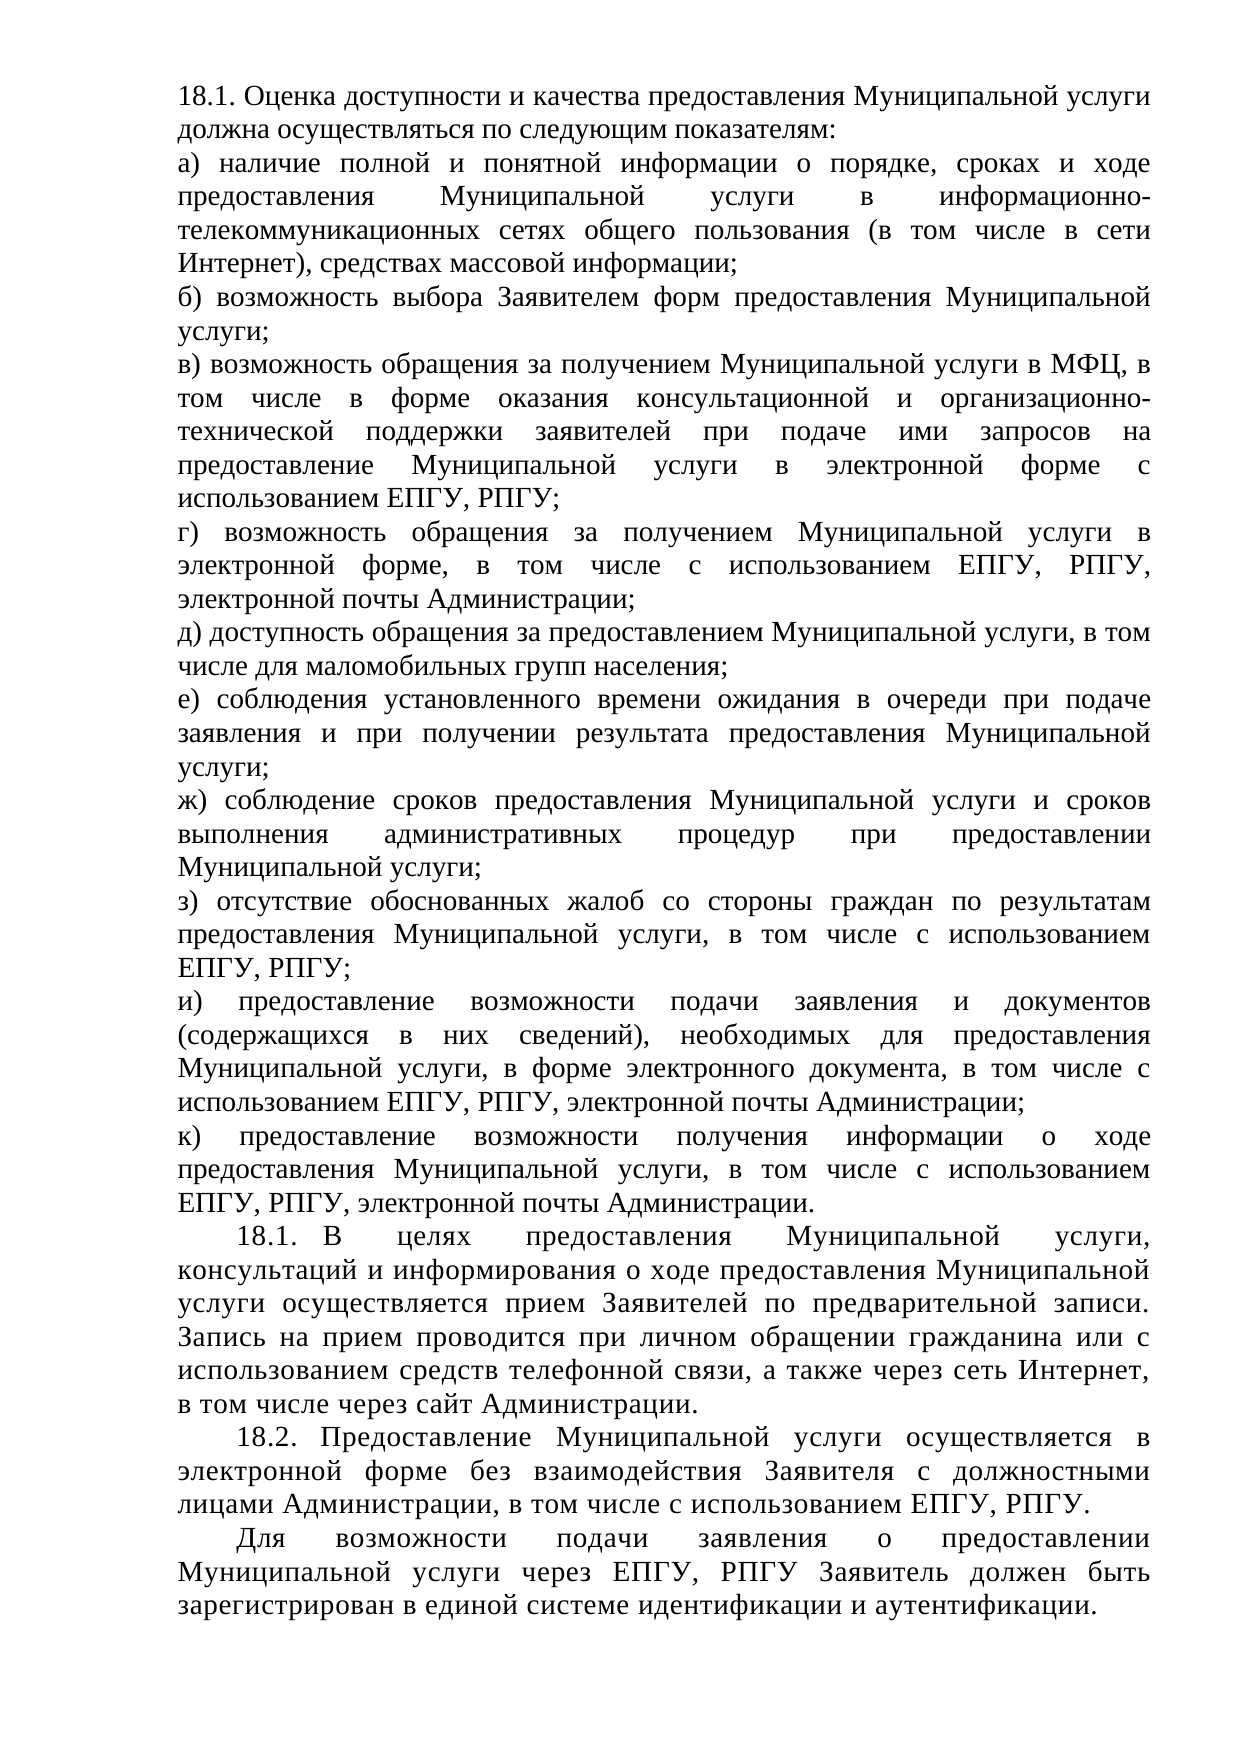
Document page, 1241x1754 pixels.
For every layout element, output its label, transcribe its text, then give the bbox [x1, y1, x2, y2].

text г) возможность обращения за получением Муниципальной услуги в электронной форме, в том числе с использованием ЕПГУ, РПГУ, электронной почты Администрации; [177, 514, 1152, 614]
list Предоставление Муниципальной услуги осуществляется в электронной форме без взаимодействия Заявителя с должностными лицами Администрации, в том числе с использованием ЕПГУ, РПГУ. [177, 1419, 1152, 1520]
text з) отсутствие обоснованных жалоб со стороны граждан по результатам предоставления Муниципальной услуги, в том числе с использованием ЕПГУ, РПГУ; [177, 883, 1152, 983]
text д) доступность обращения за предоставлением Муниципальной услуги, в том числе для маломобильных групп населения; [177, 614, 1152, 682]
text б) возможность выбора Заявителем форм предоставления Муниципальной услуги; [177, 279, 1152, 346]
text а) наличие полной и понятной информации о порядке, сроках и ходе предоставления Муниципальной услуги в информационно-телекоммуникационных сетях общего пользования (в том числе в сети Интернет), средствах массовой информации; [177, 145, 1152, 279]
text к) предоставление возможности получения информации о ходе предоставления Муниципальной услуги, в том числе с использованием ЕПГУ, РПГУ, электронной почты Администрации. [177, 1118, 1152, 1218]
text и) предоставление возможности подачи заявления и документов (содержащихся в них сведений), необходимых для предоставления Муниципальной услуги, в форме электронного документа, в том числе с использованием ЕПГУ, РПГУ, электронной почты Администрации; [177, 983, 1152, 1118]
text в) возможность обращения за получением Муниципальной услуги в МФЦ, в том числе в форме оказания консультационной и организационно-технической поддержки заявителей при подаче ими запросов на предоставление Муниципальной услуги в электронной форме с использованием ЕПГУ, РПГУ; [177, 346, 1152, 514]
text 18.1. Оценка доступности и качества предоставления Муниципальной услуги должна осуществляться по следующим показателям: [177, 78, 1152, 145]
text ж) соблюдение сроков предоставления Муниципальной услуги и сроков выполнения административных процедур при предоставлении Муниципальной услуги; [177, 782, 1152, 883]
list В целях предоставления Муниципальной услуги, консультаций и информирования о ходе предоставления Муниципальной услуги осуществляется прием Заявителей по предварительной записи. Запись на прием проводится при личном обращении гражданина или с использованием средств телефонной связи, а также через сеть Интернет, в том числе через сайт Администрации. [177, 1218, 1152, 1419]
text е) соблюдения установленного времени ожидания в очереди при подаче заявления и при получении результата предоставления Муниципальной услуги; [177, 682, 1152, 782]
text Для возможности подачи заявления о предоставлении Муниципальной услуги через ЕПГУ, РПГУ Заявитель должен быть зарегистрирован в единой системе идентификации и аутентификации. [177, 1520, 1152, 1621]
